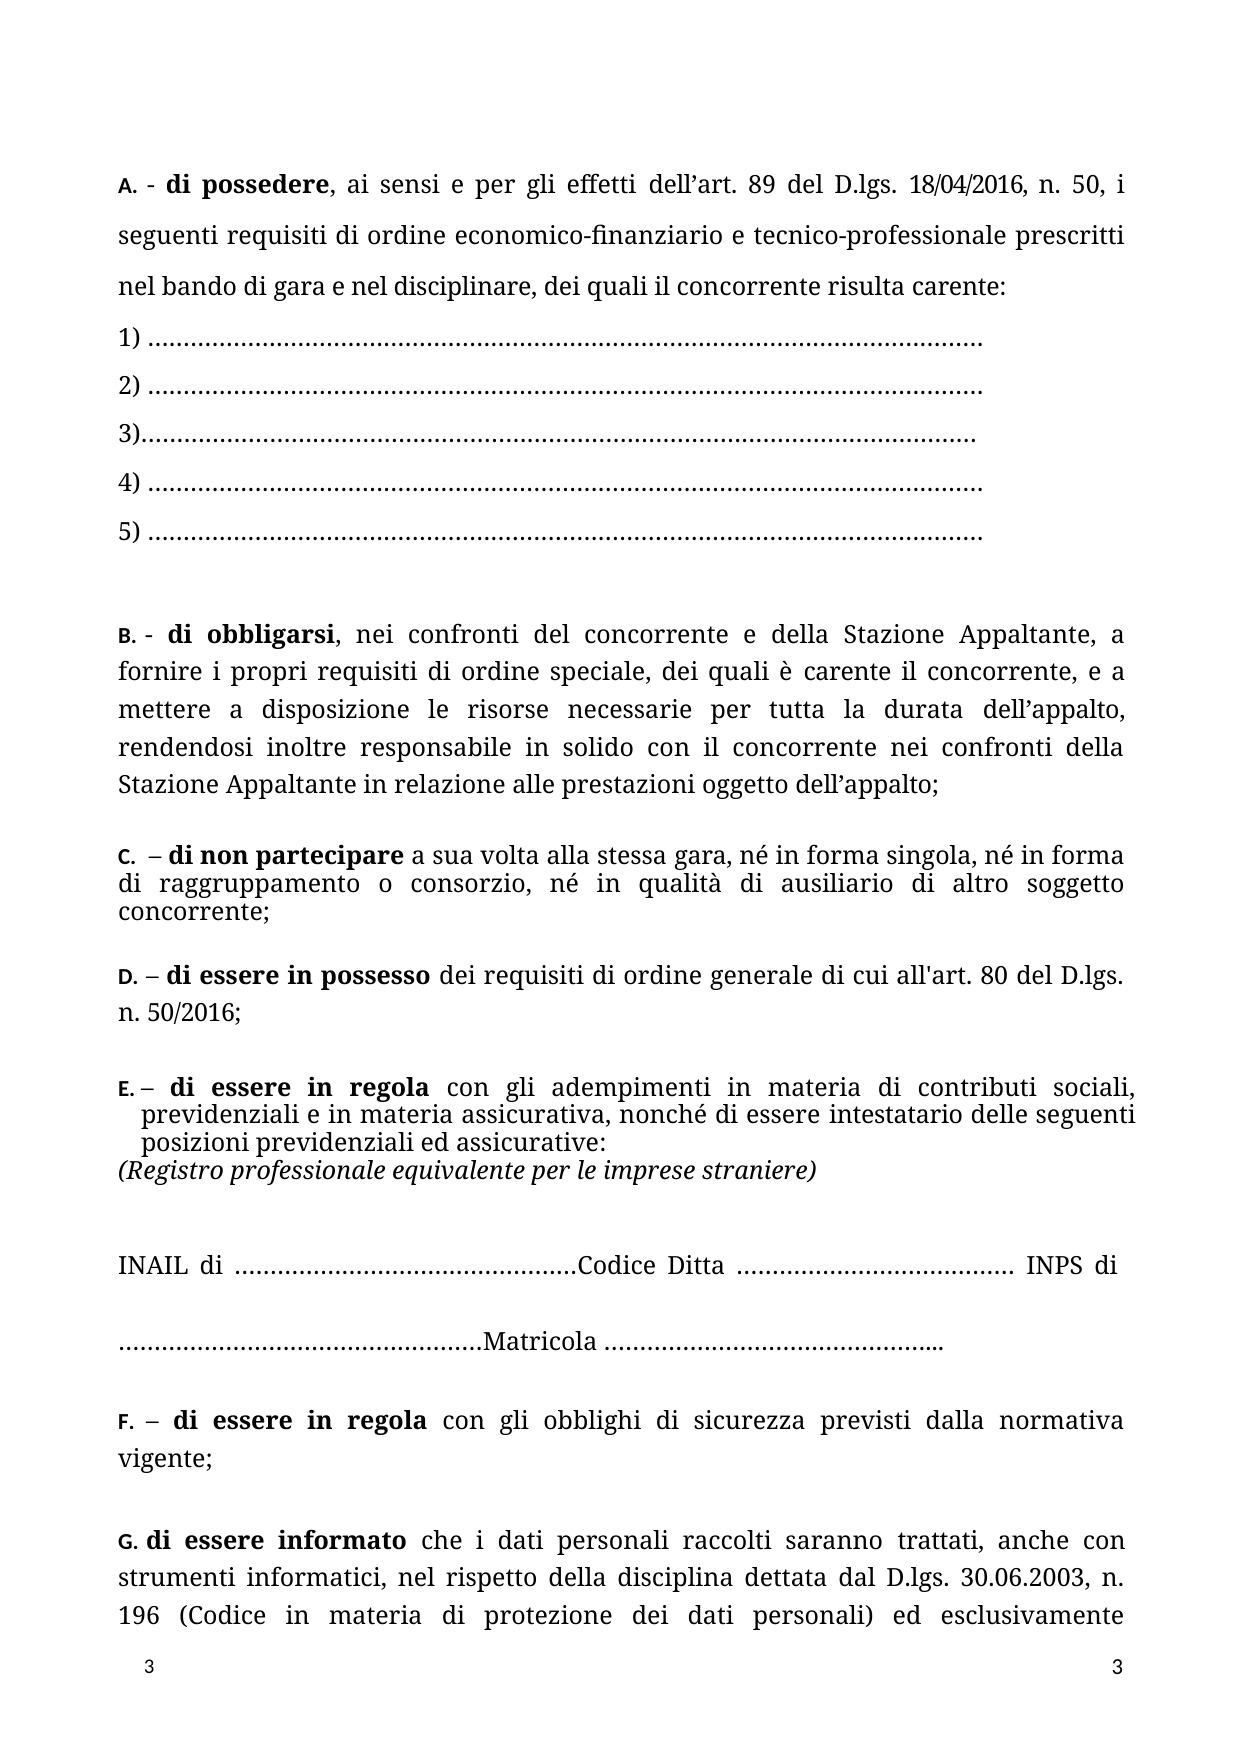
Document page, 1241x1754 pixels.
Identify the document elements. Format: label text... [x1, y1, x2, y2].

text (Registro professionale equivalente per le imprese straniere) [118, 1157, 1136, 1185]
list – di non partecipare a sua volta alla stessa gara, né in forma singola, né in forma di raggruppamento o consorzio, né in qualità di ausiliario di altro soggetto concorrente; [118, 842, 1125, 926]
text 2) ……………………………………………………………………………………………………… [118, 368, 1136, 402]
list – di essere in regola con gli obblighi di sicurezza previsti dalla normativa vigente; [118, 1403, 1126, 1474]
list – di essere in possesso dei requisiti di ordine generale di cui all'art. 80 del D.lgs. n. 50/2016; [118, 957, 1126, 1029]
list - di obbligarsi, nei confronti del concorrente e della Stazione Appaltante, a fornire i propri requisiti di ordine speciale, dei quali è carente il concorrente, e a mettere a disposizione le risorse necessarie per tutta la durata dell’appalto, rendendosi inoltre responsabile in solido con il concorrente nei confronti della Stazione Appaltante in relazione alle prestazioni oggetto dell’appalto; [118, 616, 1125, 801]
list - di possedere, ai sensi e per gli effetti dell’art. 89 del D.lgs. 18/04/2016, n. 50, i seguenti requisiti di ordine economico-finanziario e tecnico-professionale prescritti nel bando di gara e nel disciplinare, dei quali il concorrente risulta carente: [118, 167, 1125, 303]
text 5) ……………………………………………………………………………………………………… [118, 513, 1136, 547]
text 1) ……………………………………………………………………………………………………… [118, 320, 1136, 354]
text INAIL di …………………………………………Codice Ditta ………………………………… INPS di ……………………………………………Matricola ………………………………………... [118, 1248, 1118, 1358]
text 3)……………………………………………………………………………………………………… [118, 416, 1136, 450]
list – di essere in regola con gli adempimenti in materia di contributi sociali, previdenziali e in materia assicurativa, nonché di essere intestatario delle seguenti posizioni previdenziali ed assicurative: [118, 1074, 1136, 1157]
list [118, 1522, 1126, 1632]
text 4) ……………………………………………………………………………………………………… [118, 464, 1136, 498]
